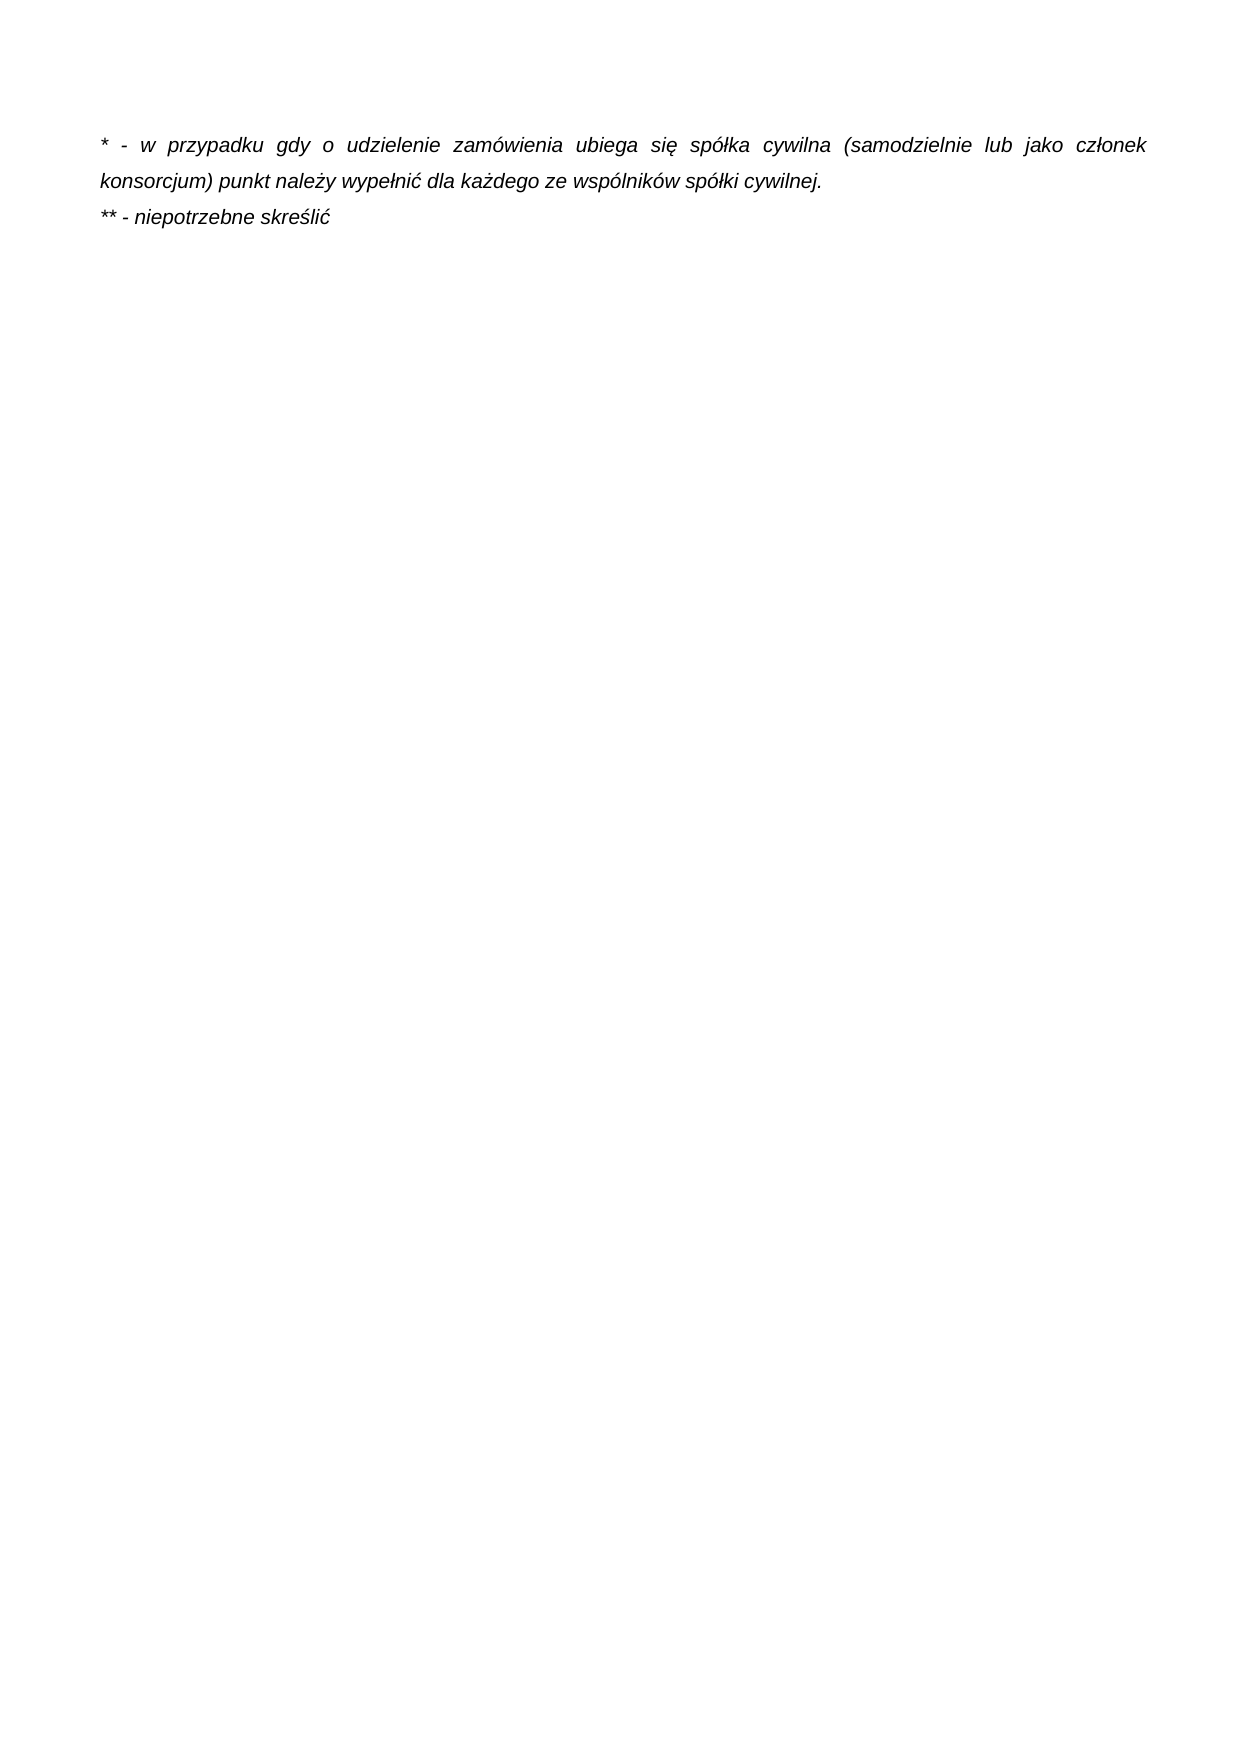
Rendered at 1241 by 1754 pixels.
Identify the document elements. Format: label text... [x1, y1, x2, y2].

text * - w przypadku gdy o udzielenie zamówienia ubiega się spółka cywilna (samodzielnie lub jako członek konsorcjum) punkt należy wypełnić dla każdego ze wspólników spółki cywilnej. [100, 133, 1150, 193]
text ** - niepotrzebne skreślić [100, 205, 1150, 229]
